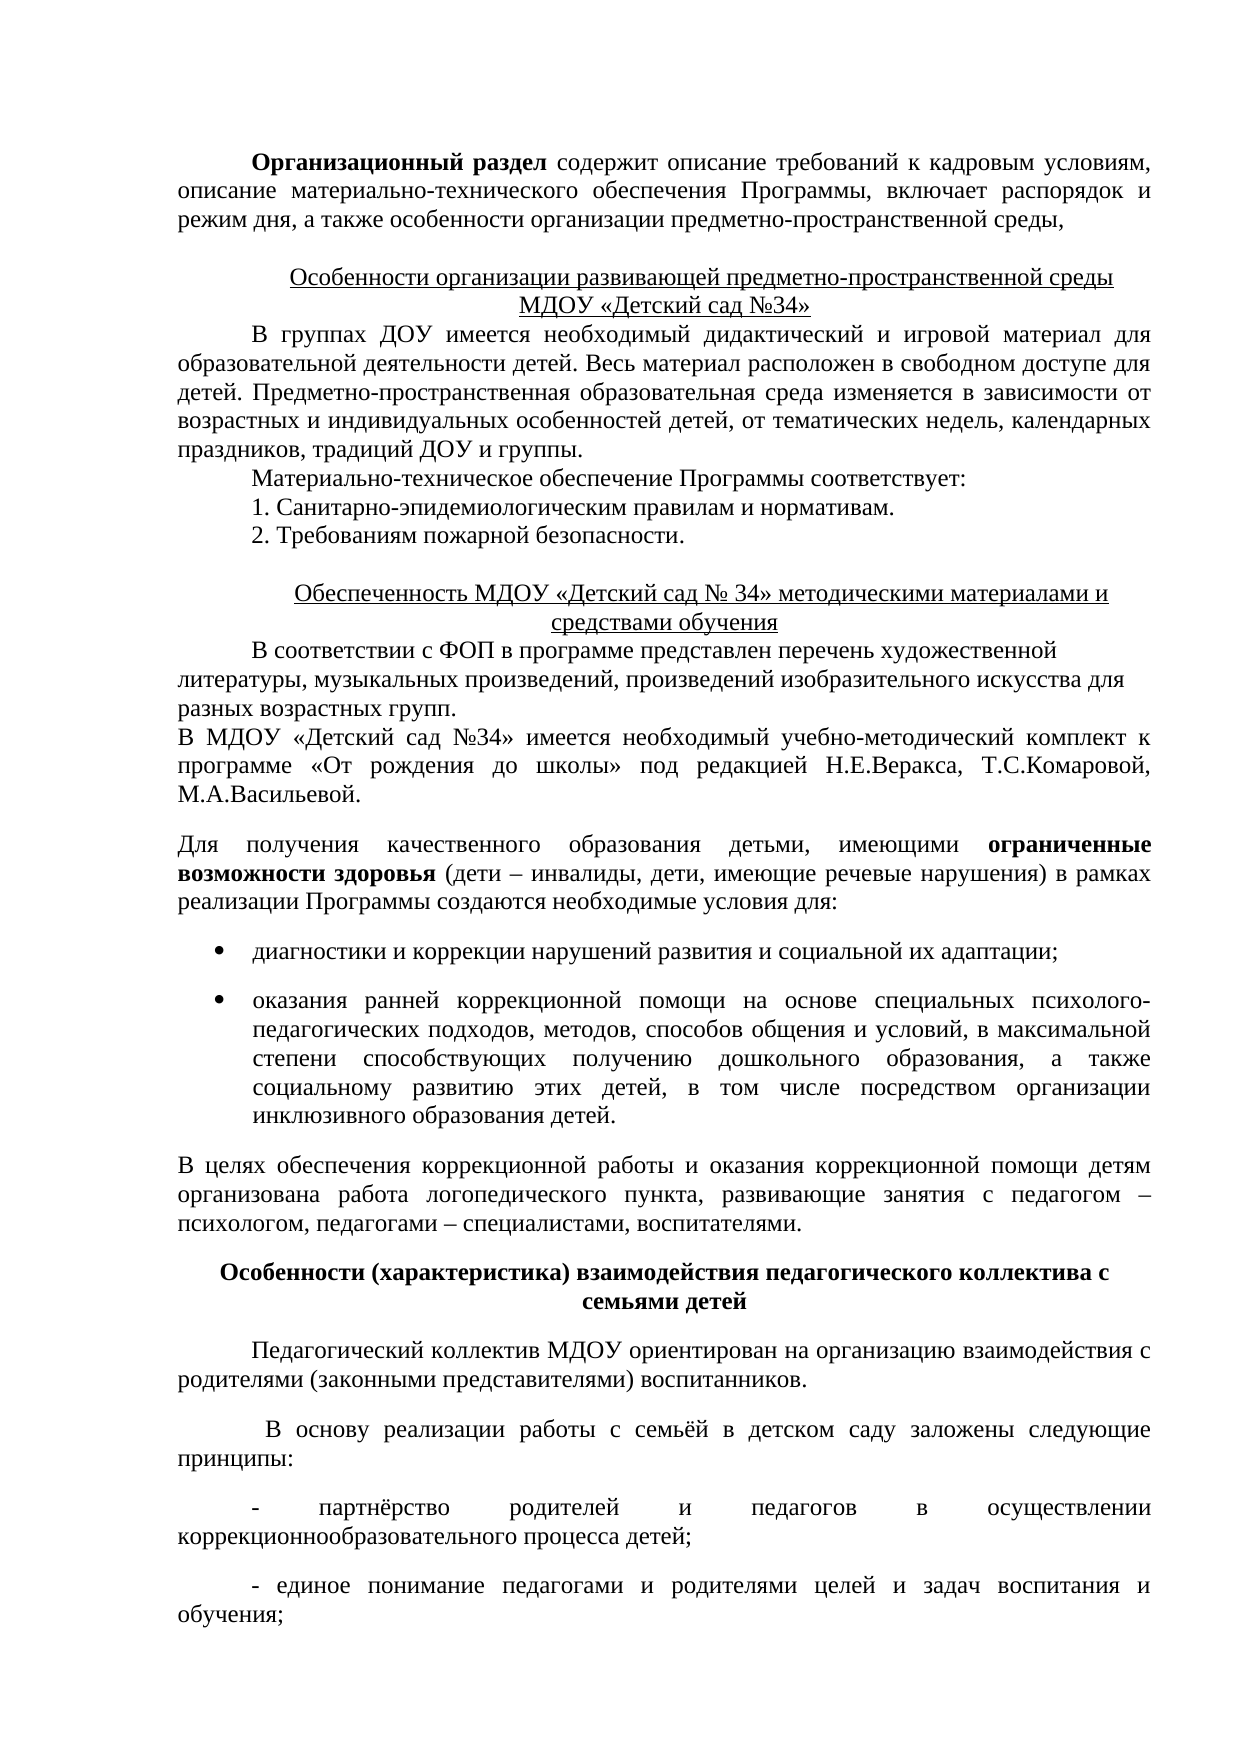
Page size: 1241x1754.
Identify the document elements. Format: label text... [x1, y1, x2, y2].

text В целях обеспечения коррекционной работы и оказания коррекционной помощи детям организована работа логопедического пункта, развивающие занятия с педагогом – психологом, педагогами – специалистами, воспитателями. [177, 1150, 1152, 1236]
text Организационный раздел содержит описание требований к кадровым условиям, описание материально-технического обеспечения Программы, включает распорядок и режим дня, а также особенности организации предметно-пространственной среды, [177, 147, 1152, 233]
text Обеспеченность МДОУ «Детский сад № 34» методическими материалами и средствами обучения [177, 578, 1152, 636]
text - единое понимание педагогами и родителями целей и задач воспитания и обучения; [177, 1571, 1152, 1628]
text Особенности организации развивающей предметно-пространственной среды МДОУ «Детский сад №34» [177, 262, 1152, 319]
text В соответствии с ФОП в программе представлен перечень художественной литературы, музыкальных произведений, произведений изобразительного искусства для разных возрастных групп. [177, 636, 1152, 722]
text В основу реализации работы с семьёй в детском саду заложены следующие принципы: [177, 1414, 1152, 1471]
text 1. Санитарно-эпидемиологическим правилам и нормативам. [177, 492, 1152, 521]
text В МДОУ «Детский сад №34» имеется необходимый учебно-методический комплект к программе «От рождения до школы» под редакцией Н.Е.Веракса, Т.С.Комаровой, М.А.Васильевой. [177, 722, 1152, 808]
text 2. Требованиям пожарной безопасности. [177, 521, 1152, 549]
text Материально-техническое обеспечение Программы соответствует: [177, 463, 1152, 492]
text - партнёрство родителей и педагогов в осуществлении коррекционнообразовательного процесса детей; [177, 1492, 1152, 1550]
text Для получения качественного образования детьми, имеющими ограниченные возможности здоровья (дети – инвалиды, дети, имеющие речевые нарушения) в рамках реализации Программы создаются необходимые условия для: [177, 829, 1152, 915]
text Особенности (характеристика) взаимодействия педагогического коллектива с семьями детей [177, 1257, 1152, 1315]
text В группах ДОУ имеется необходимый дидактический и игровой материал для образовательной деятельности детей. Весь материал расположен в свободном доступе для детей. Предметно-пространственная образовательная среда изменяется в зависимости от возрастных и индивидуальных особенностей детей, от тематических недель, календарных праздников, традиций ДОУ и группы. [177, 319, 1152, 463]
list диагностики и коррекции нарушений развития и социальной их адаптации; [215, 936, 1152, 965]
text Педагогический коллектив МДОУ ориентирован на организацию взаимодействия с родителями (законными представителями) воспитанников. [177, 1336, 1152, 1393]
list оказания ранней коррекционной помощи на основе специальных психолого-педагогических подходов, методов, способов общения и условий, в максимальной степени способствующих получению дошкольного образования, а также социальному развитию этих детей, в том числе посредством организации инклюзивного образования детей. [215, 986, 1152, 1129]
